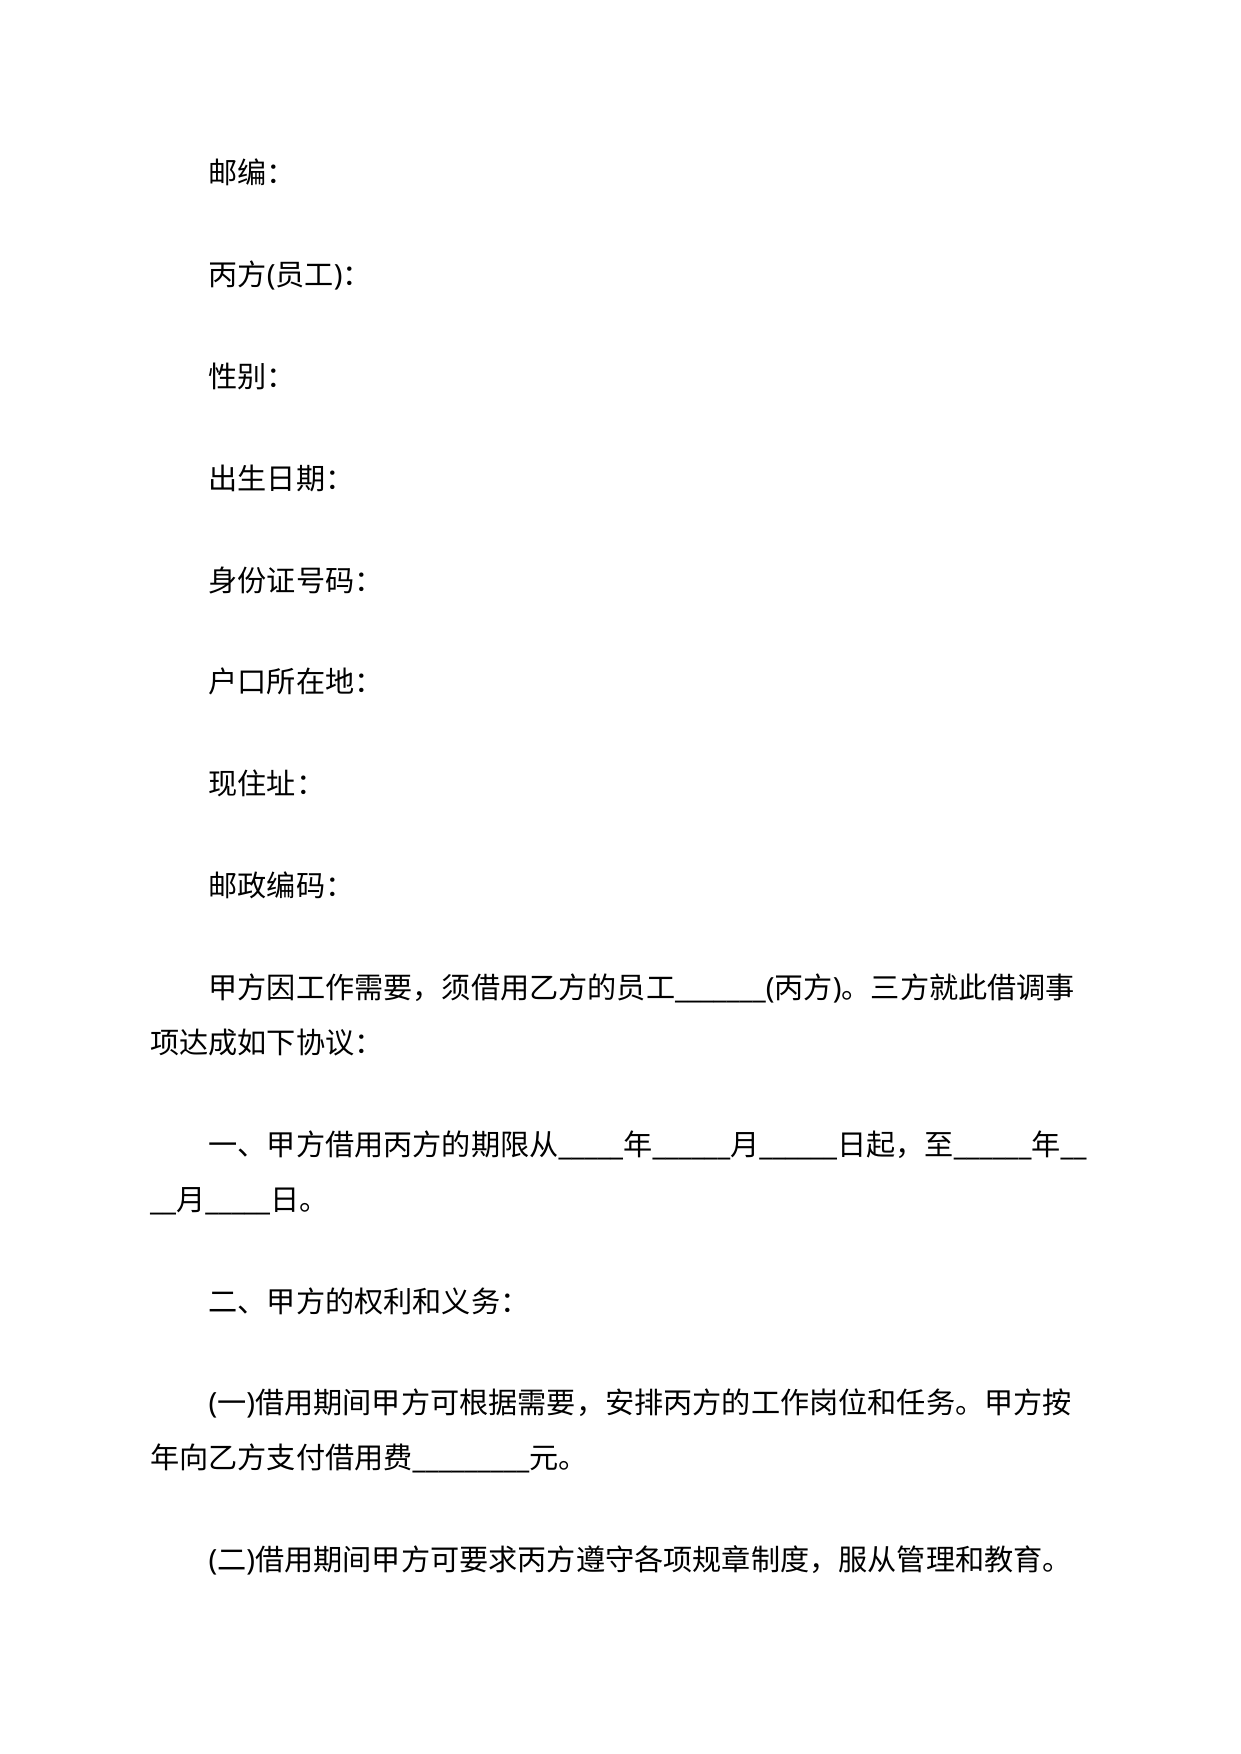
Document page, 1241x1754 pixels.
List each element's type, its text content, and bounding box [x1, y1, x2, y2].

text 甲方因工作需要，须借用乙方的员工_______(丙方)。三方就此借调事项达成如下协议： [150, 964, 1090, 1062]
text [150, 1537, 1090, 1579]
text 二、甲方的权利和义务： [150, 1278, 1090, 1320]
text 邮编： [150, 150, 1090, 192]
text 性别： [150, 354, 1090, 396]
text 丙方(员工)： [150, 252, 1090, 294]
text (一)借用期间甲方可根据需要，安排丙方的工作岗位和任务。甲方按年向乙方支付借用费_________元。 [150, 1380, 1090, 1477]
text 邮政编码： [150, 863, 1090, 905]
text 出生日期： [150, 456, 1090, 498]
text 一、甲方借用丙方的期限从_____年______月______日起，至______年____月_____日。 [150, 1121, 1090, 1218]
text 身份证号码： [150, 557, 1090, 599]
text 现住址： [150, 761, 1090, 803]
text 户口所在地： [150, 659, 1090, 701]
